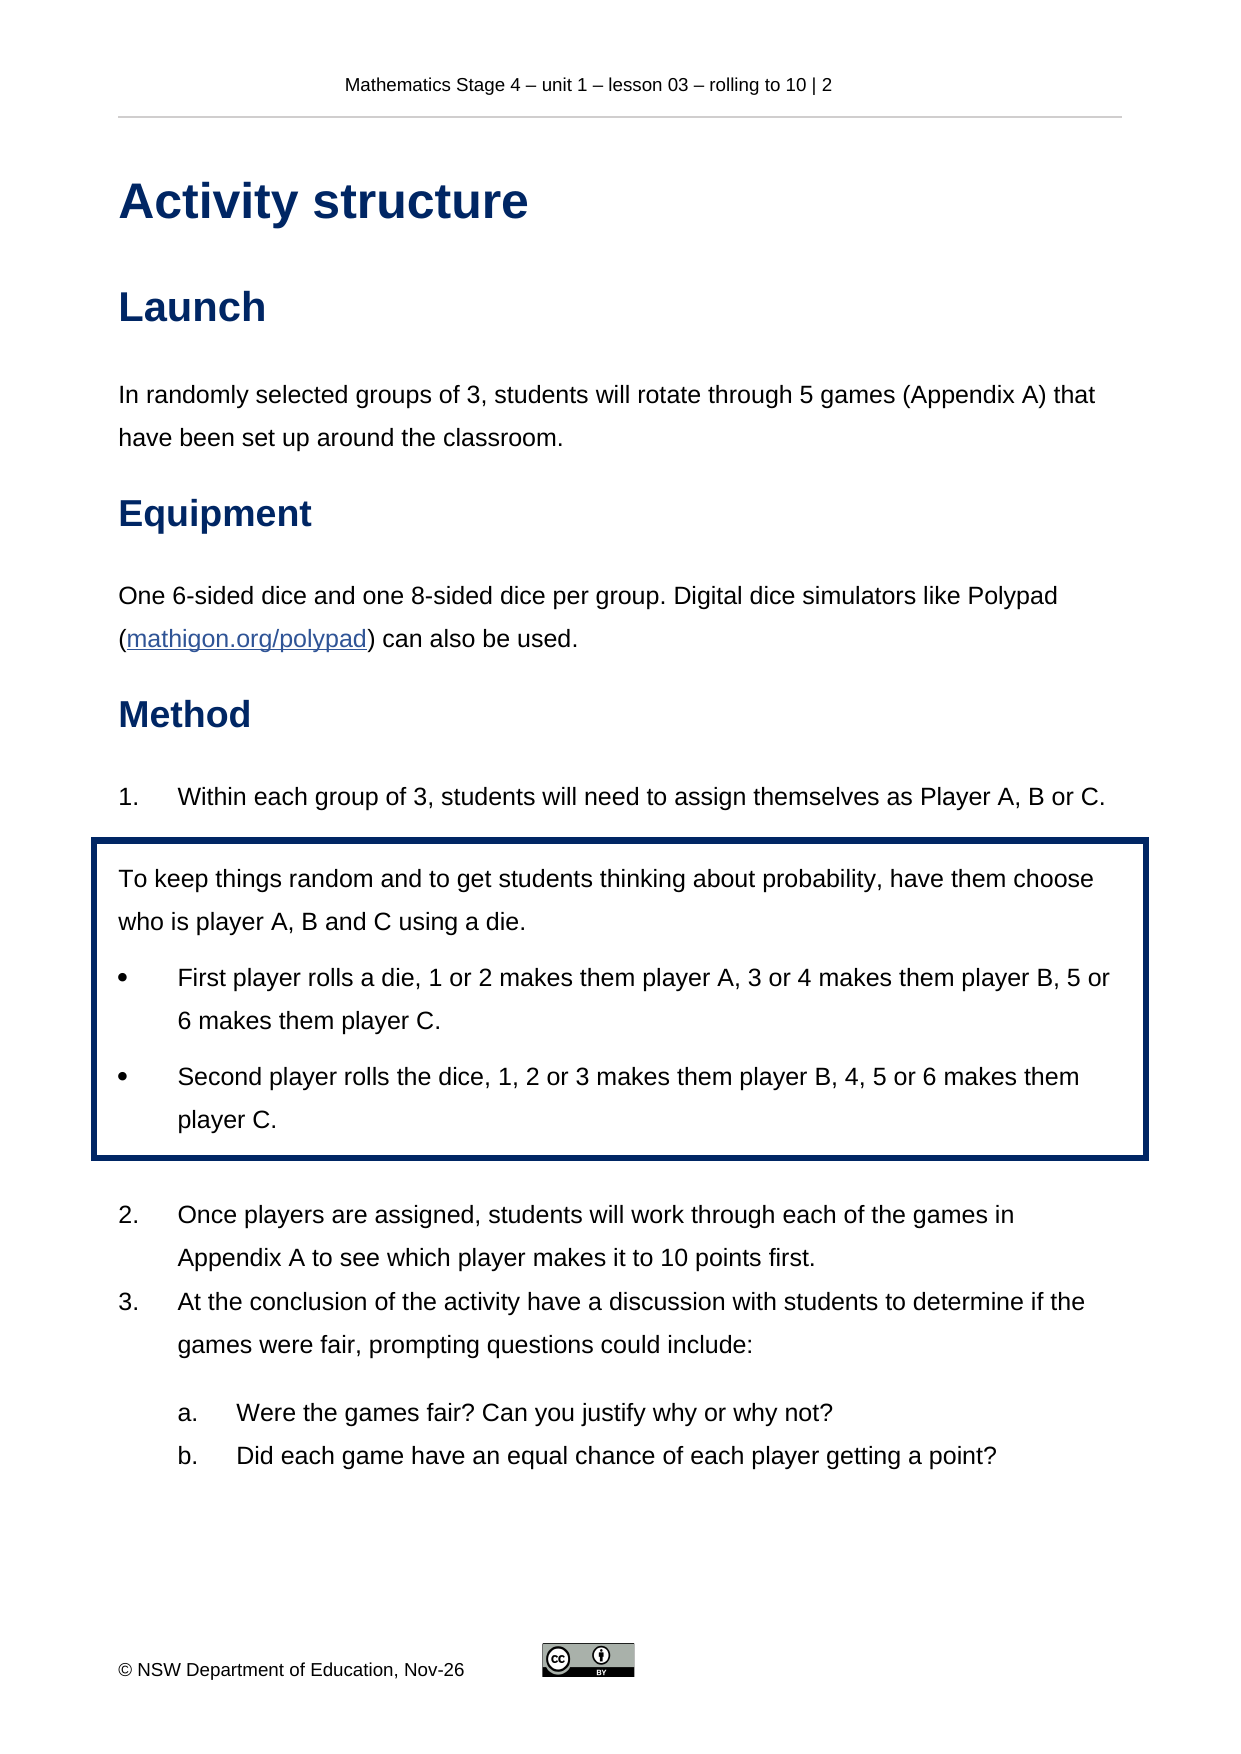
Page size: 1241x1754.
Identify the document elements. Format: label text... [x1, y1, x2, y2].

text To keep things random and to get students thinking about probability, have them choose who is player A, B and C using a die. [97, 844, 1143, 936]
subtitle Launch [118, 283, 1122, 331]
subtitle Method [118, 692, 1122, 735]
list At the conclusion of the activity have a discussion with students to determine if the games were fair, prompting questions could include: [118, 1287, 1122, 1358]
picture [542, 1643, 635, 1677]
subtitle Equipment [118, 491, 1122, 534]
list First player rolls a die, 1 or 2 makes them player A, 3 or 4 makes them player B, 5 or 6 makes them player C. [97, 936, 1143, 1035]
list Once players are assigned, students will work through each of the games in Appendix A to see which player makes it to 10 points first. [118, 1200, 1122, 1272]
subtitle Activity structure [118, 172, 1122, 229]
text In randomly selected groups of 3, students will rotate through 5 games (Appendix A) that have been set up around the classroom. [118, 380, 1122, 452]
list Were the games fair? Can you justify why or why not? [177, 1398, 1122, 1427]
list Second player rolls the dice, 1, 2 or 3 makes them player B, 4, 5 or 6 makes them player C. [97, 1035, 1143, 1155]
list Did each game have an equal chance of each player getting a point? [177, 1441, 1122, 1470]
text One 6-sided dice and one 8-sided dice per group. Digital dice simulators like Polypad (mathigon.org/polypad) can also be used. [118, 581, 1122, 652]
list Within each group of 3, students will need to assign themselves as Player A, B or C. [118, 782, 1122, 810]
